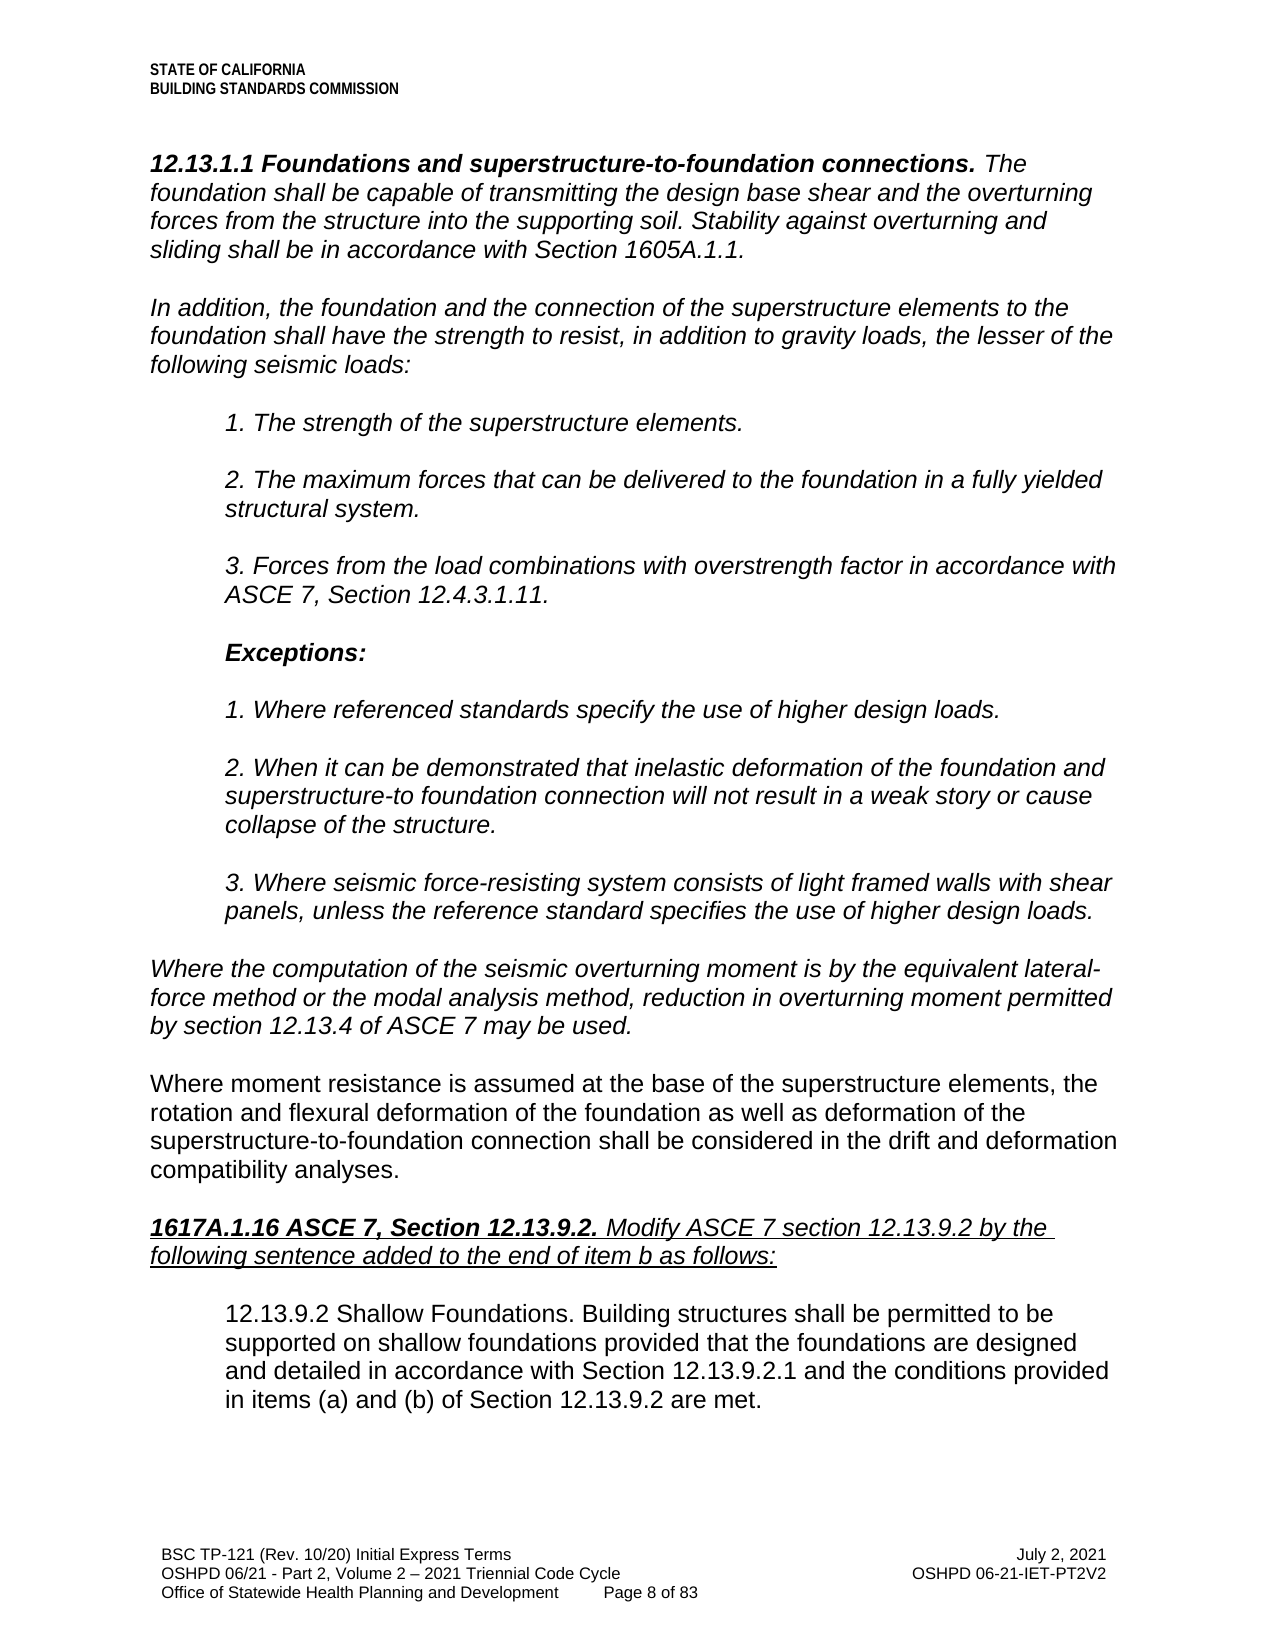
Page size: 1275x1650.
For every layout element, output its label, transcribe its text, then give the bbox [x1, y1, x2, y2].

text Where moment resistance is assumed at the base of the superstructure elements, the rotation and flexural deformation of the foundation as well as deformation of the superstructure-to-foundation connection shall be considered in the drift and deformation compatibility analyses. [150, 1069, 1125, 1184]
text 3. Forces from the load combinations with overstrength factor in accordance with ASCE 7, Section 12.4.3.1.11. [225, 551, 1125, 609]
text 2. When it can be demonstrated that inelastic deformation of the foundation and superstructure-to foundation connection will not result in a weak story or cause collapse of the structure. [225, 752, 1125, 839]
text 1617A.1.16 ASCE 7, Section 12.13.9.2. Modify ASCE 7 section 12.13.9.2 by the following sentence added to the end of item b as follows: [150, 1212, 1125, 1270]
text Where the computation of the seismic overturning moment is by the equivalent lateral-force method or the modal analysis method, reduction in overturning moment permitted by section 12.13.4 of ASCE 7 may be used. [150, 954, 1125, 1040]
text 12.13.1.1 Foundations and superstructure-to-foundation connections. The foundation shall be capable of transmitting the design base shear and the overturning forces from the structure into the supporting soil. Stability against overturning and sliding shall be in accordance with Section 1605A.1.1. [150, 149, 1125, 264]
text 2. The maximum forces that can be delivered to the foundation in a fully yielded structural system. [225, 465, 1125, 522]
text In addition, the foundation and the connection of the superstructure elements to the foundation shall have the strength to resist, in addition to gravity loads, the lesser of the following seismic loads: [150, 292, 1125, 379]
text 1. Where referenced standards specify the use of higher design loads. [225, 695, 1125, 724]
text Exceptions: [150, 637, 1125, 666]
text 1. The strength of the superstructure elements. [225, 407, 1125, 436]
text 12.13.9.2 Shallow Foundations. Building structures shall be permitted to be supported on shallow foundations provided that the foundations are designed and detailed in accordance with Section 12.13.9.2.1 and the conditions provided in items (a) and (b) of Section 12.13.9.2 are met. [225, 1299, 1125, 1414]
text 3. Where seismic force-resisting system consists of light framed walls with shear panels, unless the reference standard specifies the use of higher design loads. [225, 867, 1125, 925]
